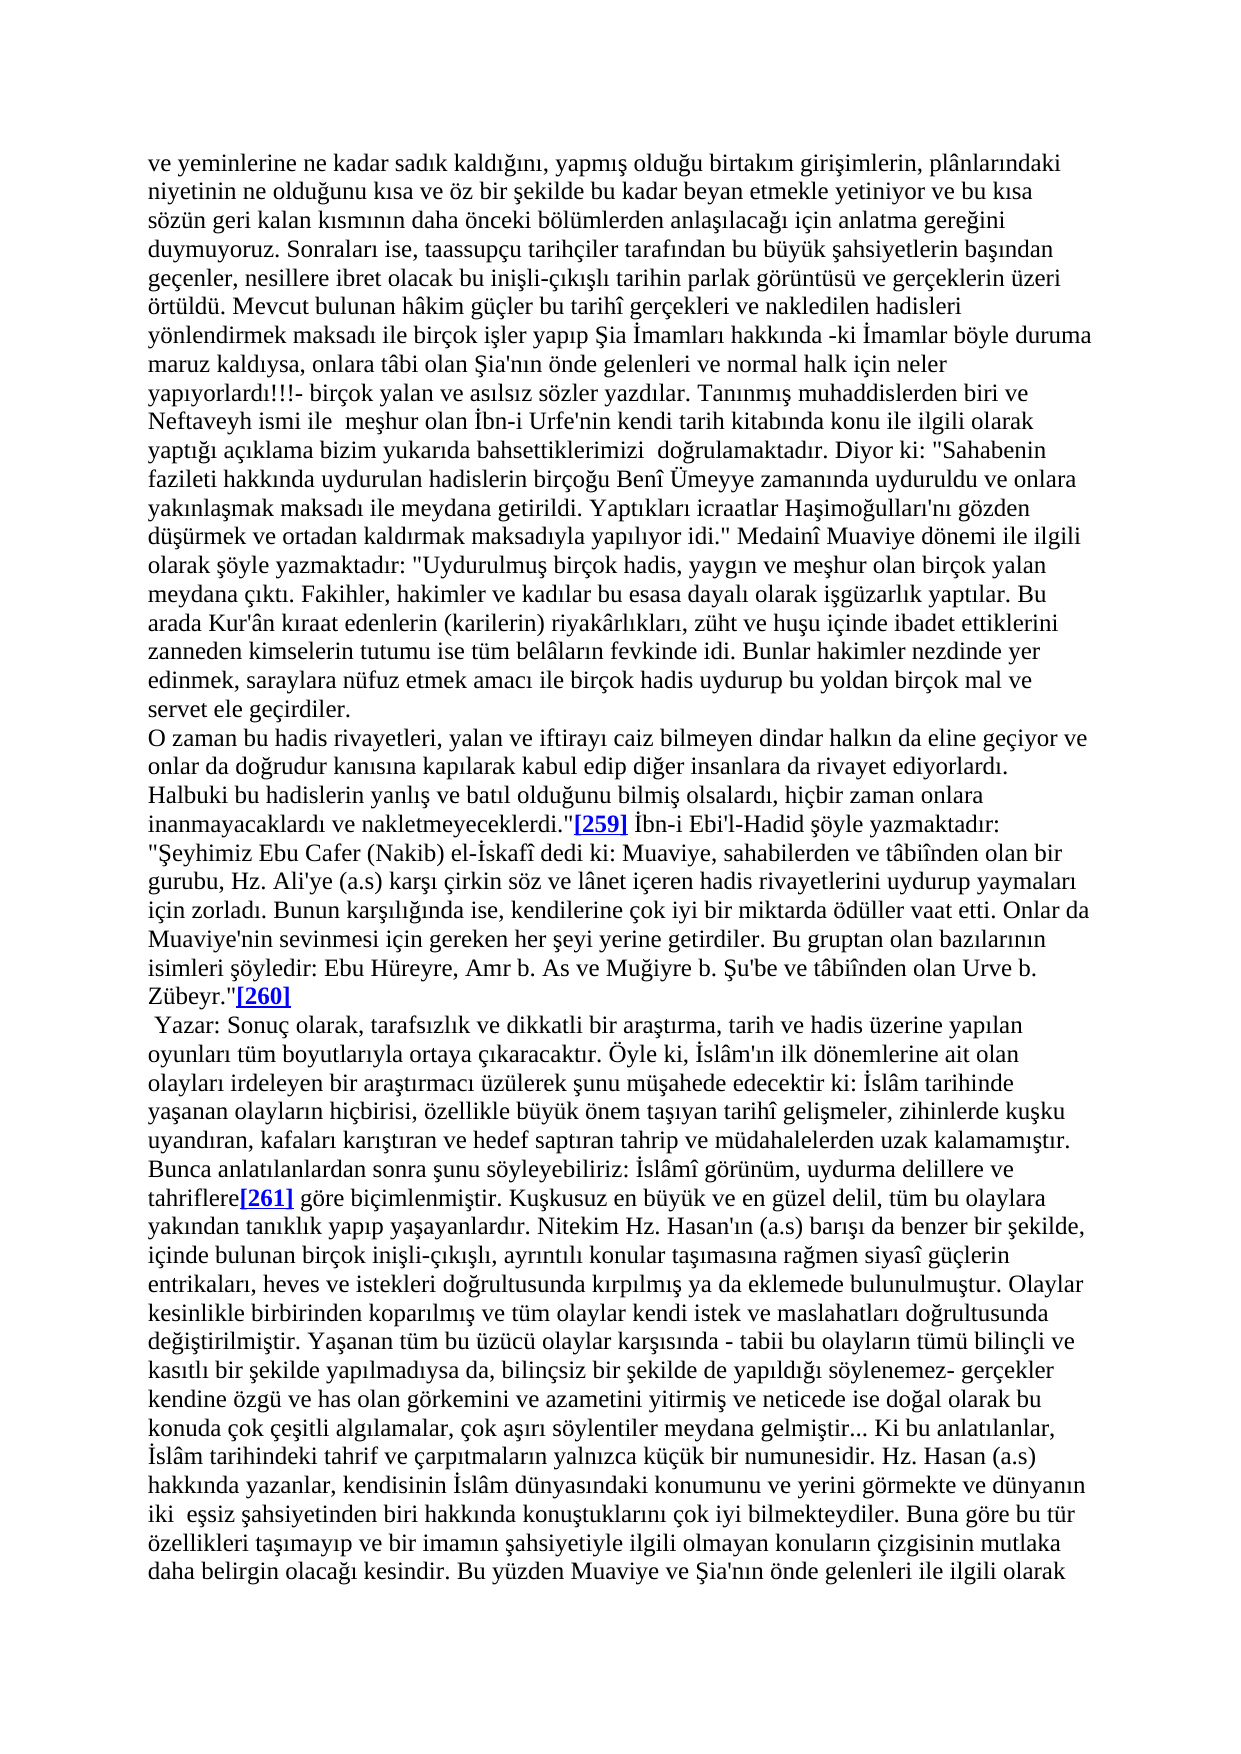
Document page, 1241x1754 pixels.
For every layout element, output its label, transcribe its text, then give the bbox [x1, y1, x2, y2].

text O zaman bu hadis rivayetleri, yalan ve iftirayı caiz bilmeyen dindar halkın da eline geçiyor ve onlar da doğrudur kanısına kapılarak kabul edip diğer insanlara da rivayet ediyorlardı. Halbuki bu hadislerin yanlış ve batıl olduğunu bilmiş olsalardı, hiçbir zaman onlara inanmayacaklardı ve nakletmeyeceklerdi."[259] İbn-i Ebi'l-Hadid şöyle yazmaktadır: "Şeyhimiz Ebu Cafer (Nakib) el-İskafî dedi ki: Muaviye, sahabilerden ve tâbiînden olan bir gurubu, Hz. Ali'ye (a.s) karşı çirkin söz ve lânet içeren hadis rivayetlerini uydurup yaymaları için zorladı. Bunun karşılığında ise, kendilerine çok iyi bir miktarda ödüller vaat etti. Onlar da Muaviye'nin sevinmesi için gereken her şeyi yerine getirdiler. Bu gruptan olan bazılarının isimleri şöyledir: Ebu Hüreyre, Amr b. As ve Muğiyre b. Şu'be ve tâbiînden olan Urve b. Zübeyr."[260] [148, 723, 1093, 1010]
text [148, 148, 1093, 521]
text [148, 1010, 1093, 1585]
text düşürmek ve ortadan kaldırmak maksadıyla yapılıyor idi." Medainî Muaviye dönemi ile ilgili olarak şöyle yazmaktadır: "Uydurulmuş birçok hadis, yaygın ve meşhur olan birçok yalan meydana çıktı. Fakihler, hakimler ve kadılar bu esasa dayalı olarak işgüzarlık yaptılar. Bu arada Kur'ân kıraat edenlerin (karilerin) riyakârlıkları, züht ve huşu içinde ibadet ettiklerini zanneden kimselerin tutumu ise tüm belâların fevkinde idi. Bunlar hakimler nezdinde yer edinmek, saraylara nüfuz etmek amacı ile birçok hadis uydurup bu yoldan birçok mal ve servet ele geçirdiler. [148, 521, 1093, 723]
